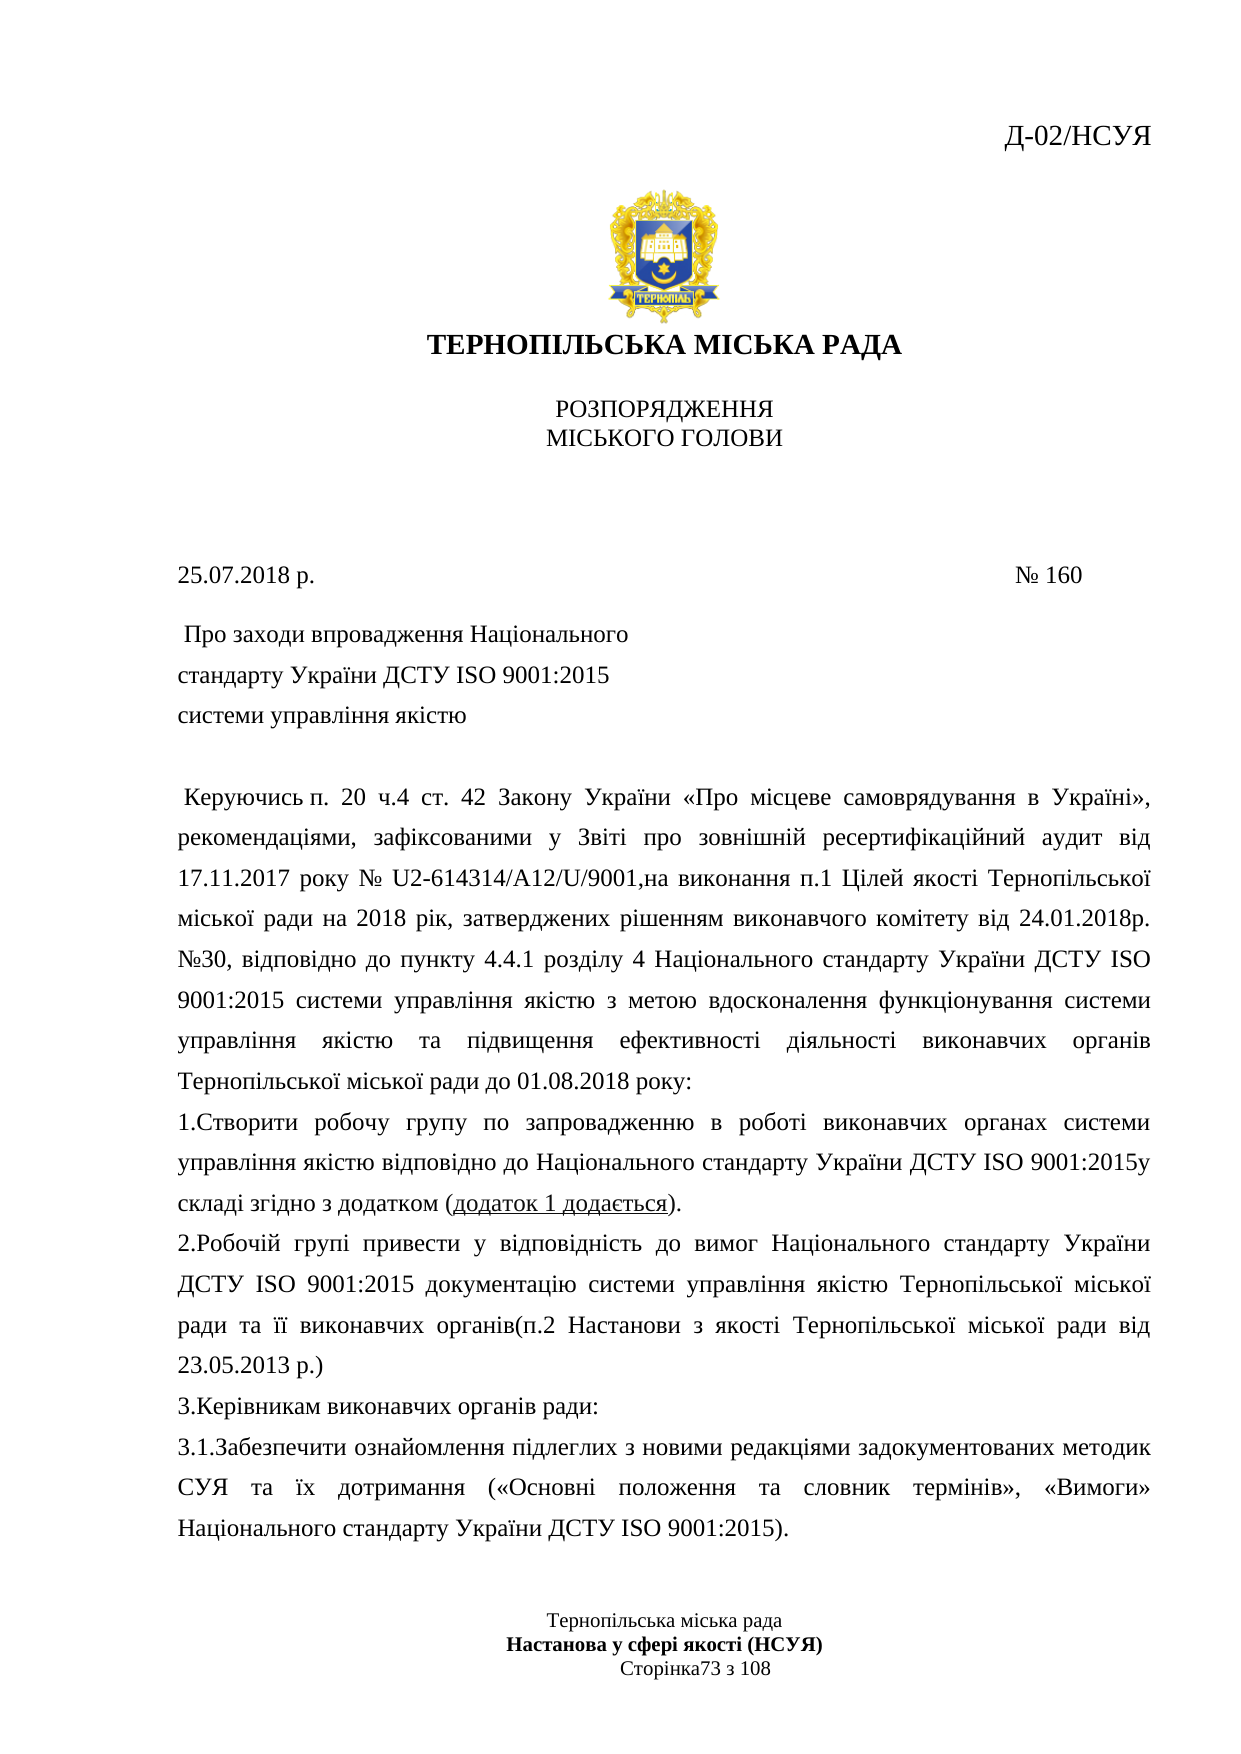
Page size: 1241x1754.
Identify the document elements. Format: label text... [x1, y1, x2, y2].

text РОЗПОРЯДЖЕННЯ [177, 394, 1152, 423]
text Про заходи впровадження Національного [177, 607, 1152, 648]
text Д-02/НСУЯ [177, 118, 1152, 152]
text 2.Робочій групі привести у відповідність до вимог Національного стандарту України ДСТУ ISO 9001:2015 документацію системи управління якістю Тернопільської міської ради та її виконавчих органів(п.2 Настанови з якості Тернопільської міської ради від 23.05.2013 р.) [177, 1217, 1152, 1379]
text Керуючись п. 20 ч.4 ст. 42 Закону України «Про місцеве самоврядування в Україні», рекомендаціями, зафіксованими у Звіті про зовнішній ресертифікаційний аудит від 17.11.2017 року № U2-614314/А12/U/9001,на виконання п.1 Цілей якості Тернопільської міської ради на 2018 рік, затверджених рішенням виконавчого комітету від 24.01.2018р. №30, відповідно до пункту 4.4.1 розділу 4 Національного стандарту України ДСТУ ISO 9001:2015 системи управління якістю з метою вдосконалення функціонування системи управління якістю та підвищення ефективності діяльності виконавчих органів Тернопільської міської ради до 01.08.2018 року: [177, 770, 1152, 1095]
text системи управління якістю [177, 688, 1152, 729]
text стандарту України ДСТУ ISO 9001:2015 [177, 648, 1152, 688]
text 1.Створити робочу групу по запровадженню в роботі виконавчих органах системи управління якістю відповідно до Національного стандарту України ДСТУ ISO 9001:2015у складі згідно з додатком (додаток 1 додається). [177, 1095, 1152, 1217]
picture [595, 185, 734, 328]
text МІСЬКОГО ГОЛОВИ [177, 423, 1152, 452]
text 3.Керівникам виконавчих органів ради: [177, 1379, 1152, 1420]
text 25.07.2018 р. № 160 [177, 548, 1152, 588]
text ТЕРНОПІЛЬСЬКА МІСЬКА РАДА [177, 327, 1152, 361]
text 3.1.Забезпечити ознайомлення підлеглих з новими редакціями задокументованих методик СУЯ та їх дотримання («Основні положення та словник термінів», «Вимоги» Національного стандарту України ДСТУ ISO 9001:2015). [177, 1420, 1152, 1542]
